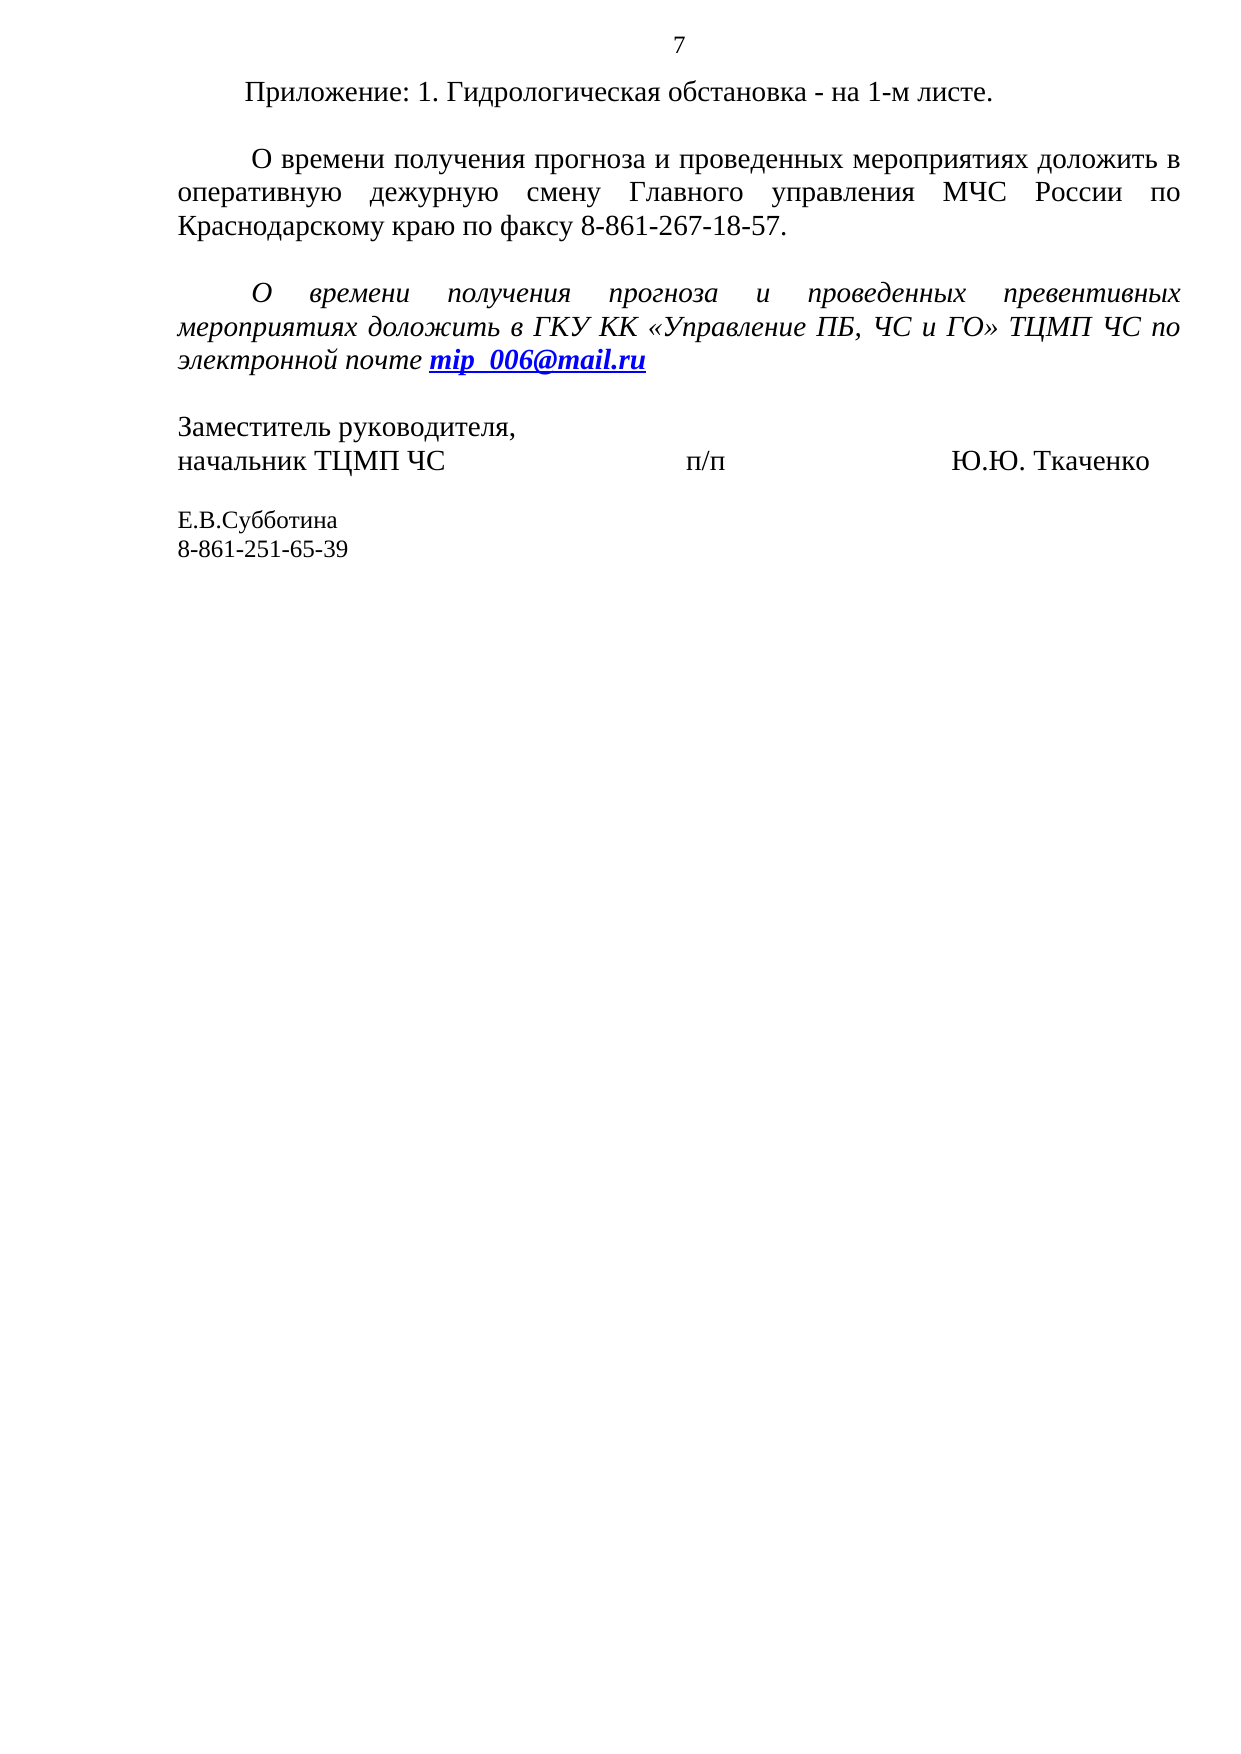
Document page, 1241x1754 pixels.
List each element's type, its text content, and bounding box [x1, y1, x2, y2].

text начальник ТЦМП ЧС п/п Ю.Ю. Ткаченко [177, 443, 1181, 476]
text О времени получения прогноза и проведенных мероприятиях доложить в оперативную дежурную смену Главного управления МЧС России по Краснодарскому краю по факсу 8-861-267-18-57. [177, 141, 1181, 242]
text 8-861-251-65-39 [177, 534, 1181, 563]
text Е.В.Субботина [177, 505, 1181, 534]
text Приложение: 1. Гидрологическая обстановка - на 1-м листе. [244, 74, 1181, 107]
text О времени получения прогноза и проведенных превентивных мероприятиях доложить в ГКУ КК «Управление ПБ, ЧС и ГО» ТЦМП ЧС по электронной почте mip_006@mail.ru [177, 275, 1181, 376]
text Заместитель руководителя, [177, 409, 1181, 443]
